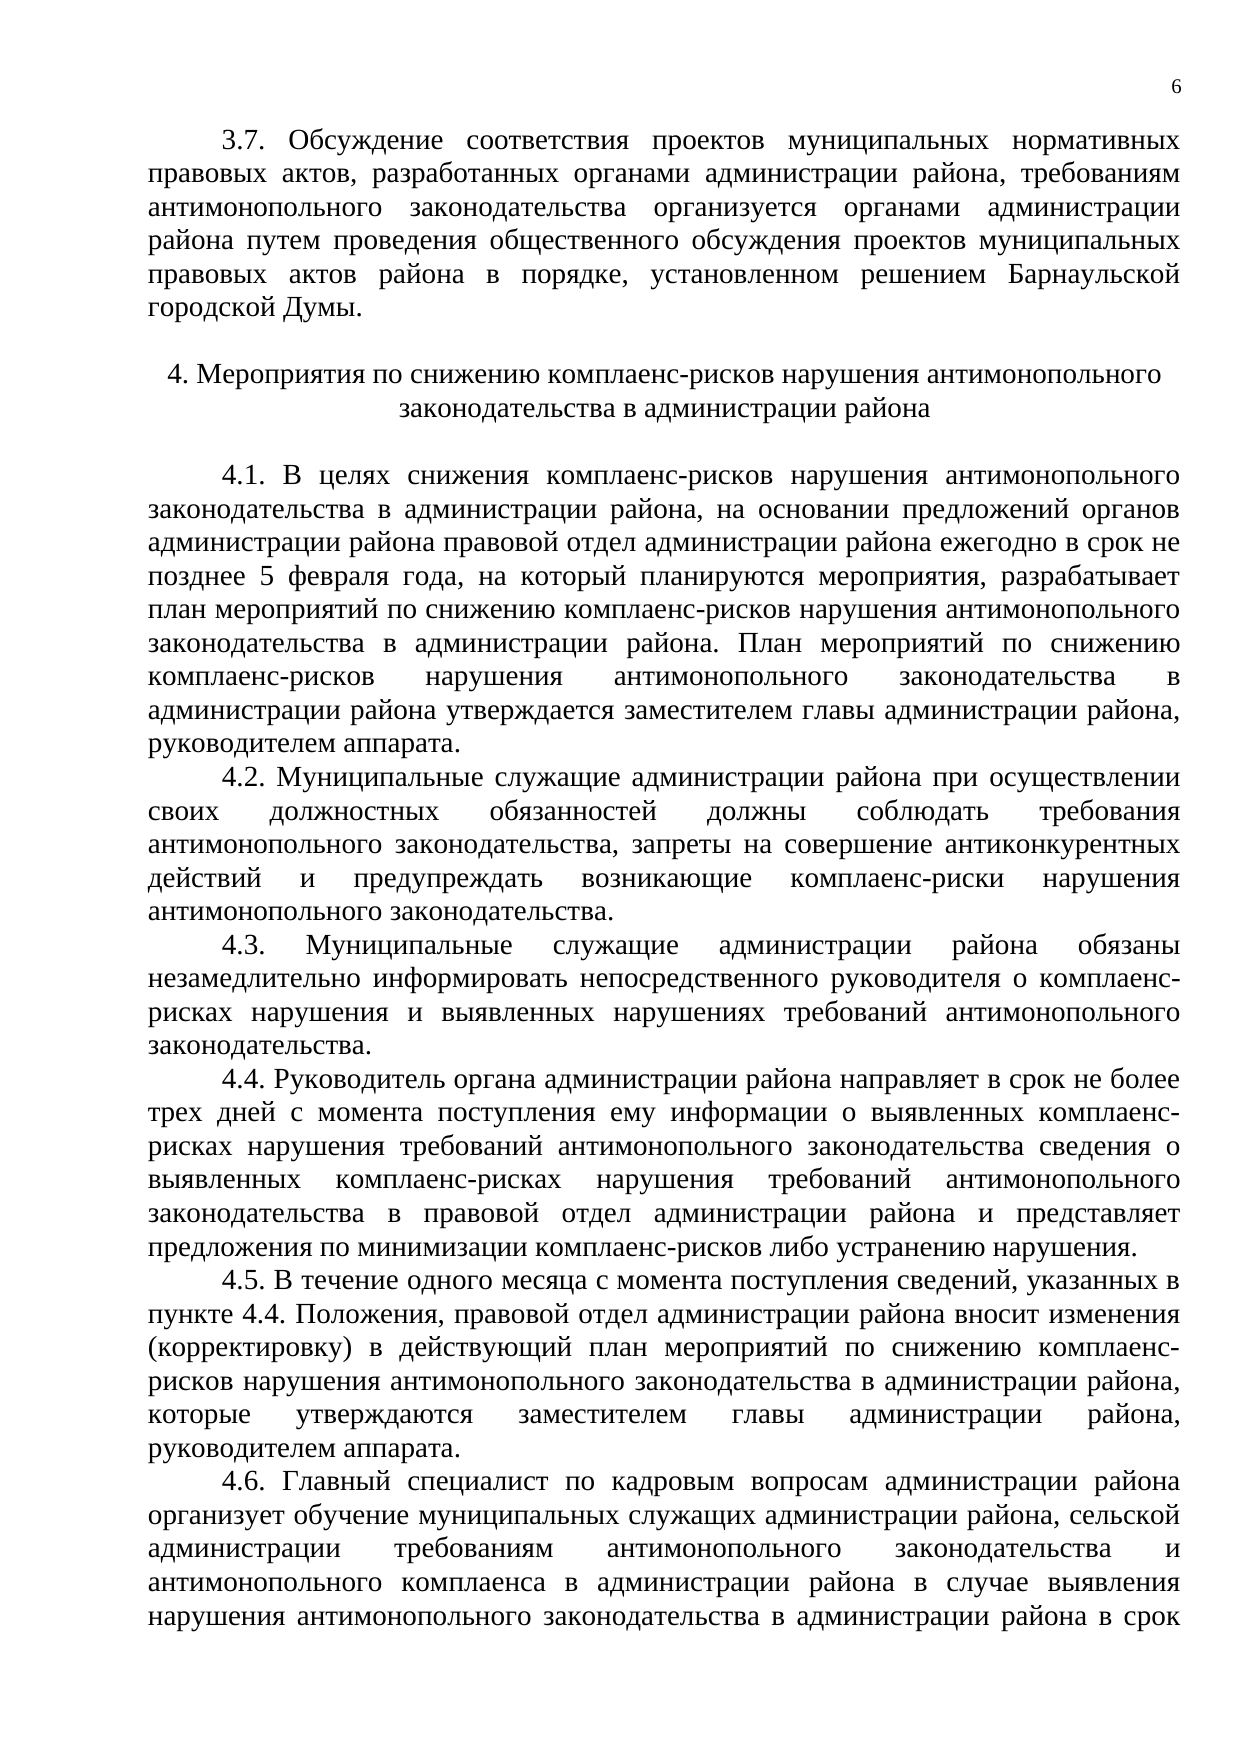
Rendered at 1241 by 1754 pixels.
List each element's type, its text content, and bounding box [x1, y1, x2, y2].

text 4. Мероприятия по снижению комплаенс-рисков нарушения антимонопольного законодательства в администрации района [148, 357, 1181, 424]
text 4.2. Муниципальные служащие администрации района при осуществлении своих должностных обязанностей должны соблюдать требования антимонопольного законодательства, запреты на совершение антиконкурентных действий и предупреждать возникающие комплаенс-риски нарушения антимонопольного законодательства. [148, 759, 1181, 927]
text 4.1. В целях снижения комплаенс-рисков нарушения антимонопольного законодательства в администрации района, на основании предложений органов администрации района правовой отдел администрации района ежегодно в срок не позднее 5 февраля года, на который планируются мероприятия, разрабатывает план мероприятий по снижению комплаенс-рисков нарушения антимонопольного законодательства в администрации района. План мероприятий по снижению комплаенс-рисков нарушения антимонопольного законодательства в администрации района утверждается заместителем главы администрации района, руководителем аппарата. [148, 457, 1181, 759]
text 4.4. Руководитель органа администрации района направляет в срок не более трех дней с момента поступления ему информации о выявленных комплаенс-рисках нарушения требований антимонопольного законодательства сведения о выявленных комплаенс-рисках нарушения требований антимонопольного законодательства в правовой отдел администрации района и представляет предложения по минимизации комплаенс-рисков либо устранению нарушения. [148, 1061, 1181, 1262]
text 4.3. Муниципальные служащие администрации района обязаны незамедлительно информировать непосредственного руководителя о комплаенс-рисках нарушения и выявленных нарушениях требований антимонопольного законодательства. [148, 927, 1181, 1061]
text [148, 1463, 1181, 1631]
text 4.5. В течение одного месяца с момента поступления сведений, указанных в пункте 4.4. Положения, правовой отдел администрации района вносит изменения (корректировку) в действующий план мероприятий по снижению комплаенс-рисков нарушения антимонопольного законодательства в администрации района, которые утверждаются заместителем главы администрации района, руководителем аппарата. [148, 1262, 1181, 1463]
text 3.7. Обсуждение соответствия проектов муниципальных нормативных правовых актов, разработанных органами администрации района, требованиям антимонопольного законодательства организуется органами администрации района путем проведения общественного обсуждения проектов муниципальных правовых актов района в порядке, установленном решением Барнаульской городской Думы. [148, 122, 1181, 323]
